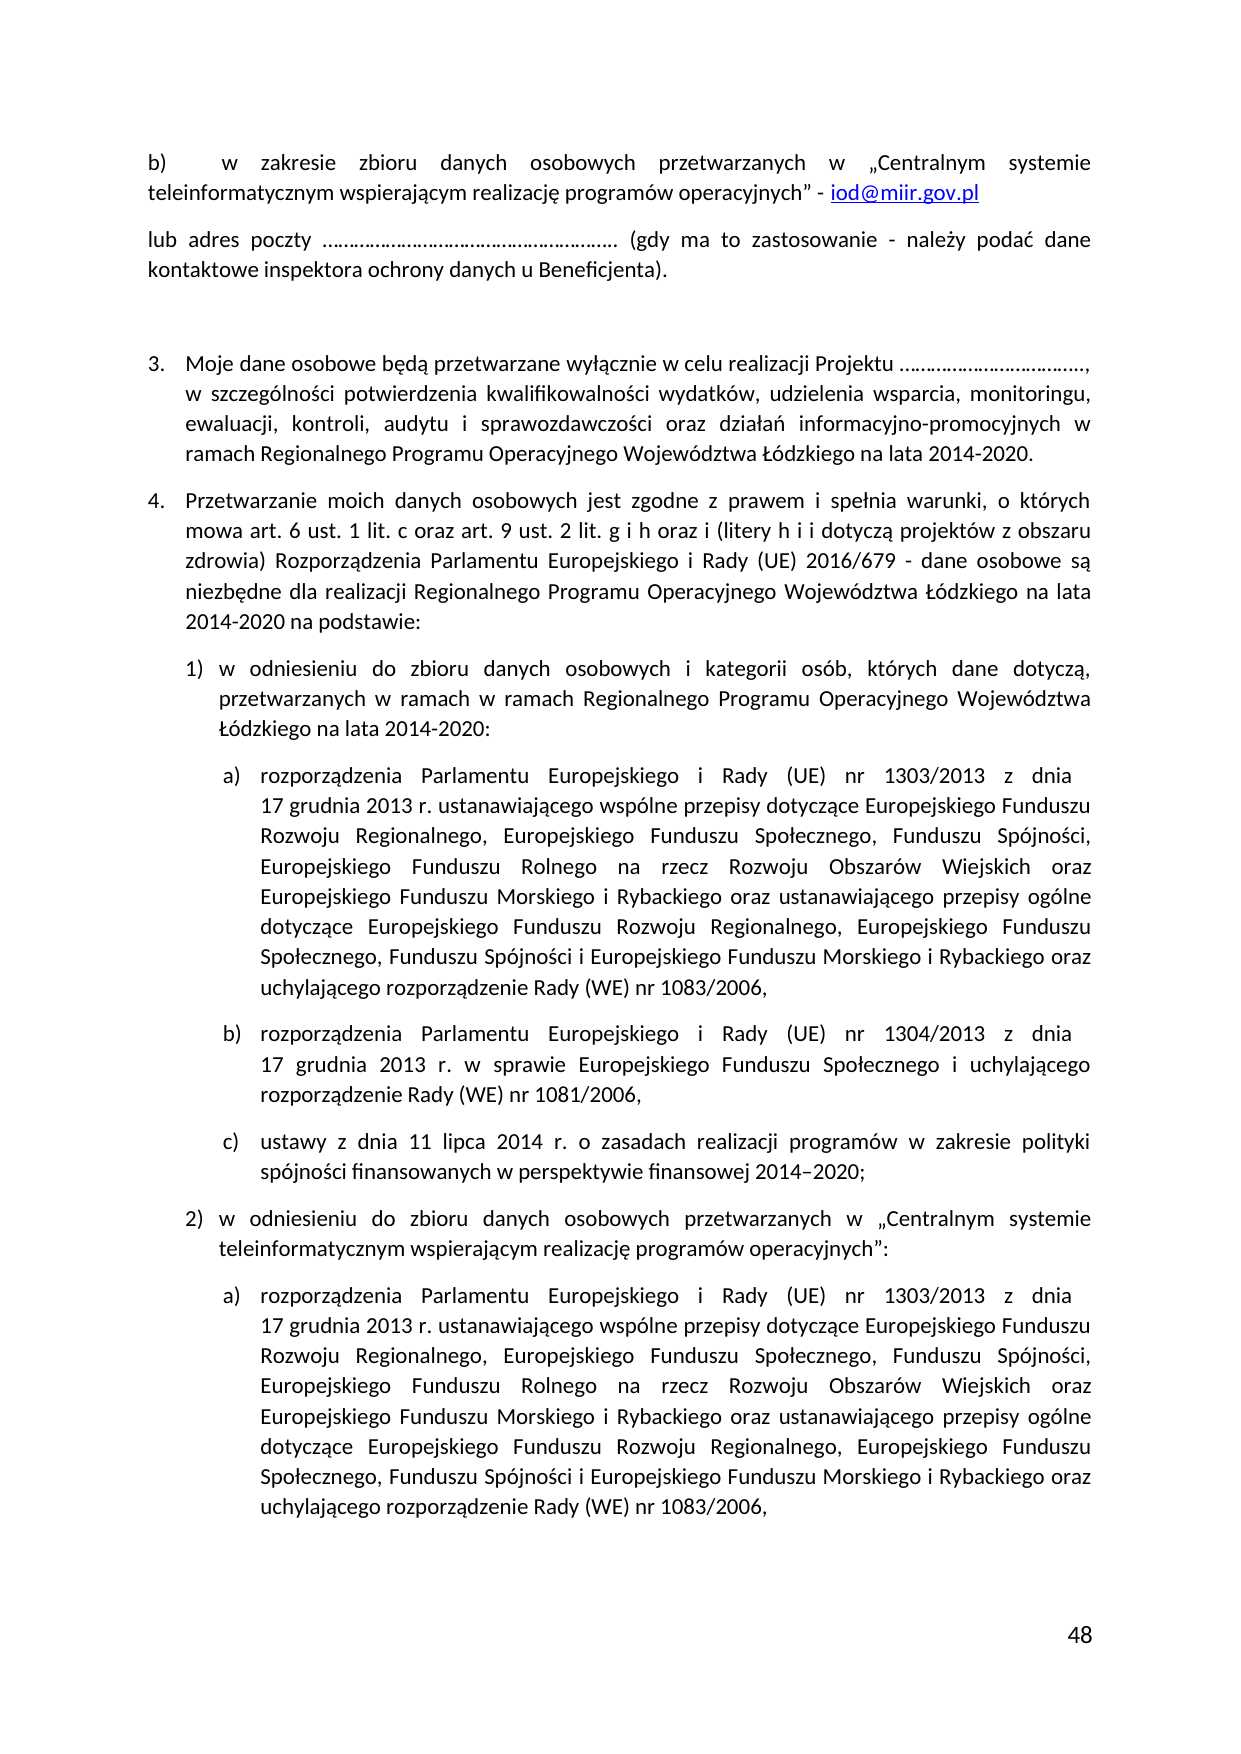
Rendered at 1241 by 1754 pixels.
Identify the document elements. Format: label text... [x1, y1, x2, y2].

list w odniesieniu do zbioru danych osobowych i kategorii osób, których dane dotyczą, przetwarzanych w ramach w ramach Regionalnego Programu Operacyjnego Województwa Łódzkiego na lata 2014-2020: [185, 654, 1092, 742]
list Moje dane osobowe będą przetwarzane wyłącznie w celu realizacji Projektu …………………………….., w szczególności potwierdzenia kwalifikowalności wydatków, udzielenia wsparcia, monitoringu, ewaluacji, kontroli, audytu i sprawozdawczości oraz działań informacyjno-promocyjnych w ramach Regionalnego Programu Operacyjnego Województwa Łódzkiego na lata 2014-2020. [148, 349, 1092, 467]
list w odniesieniu do zbioru danych osobowych przetwarzanych w „Centralnym systemie teleinformatycznym wspierającym realizację programów operacyjnych”: [185, 1204, 1092, 1262]
list rozporządzenia Parlamentu Europejskiego i Rady (UE) nr 1303/2013 z dnia 17 grudnia 2013 r. ustanawiającego wspólne przepisy dotyczące Europejskiego Funduszu Rozwoju Regionalnego, Europejskiego Funduszu Społecznego, Funduszu Spójności, Europejskiego Funduszu Rolnego na rzecz Rozwoju Obszarów Wiejskich oraz Europejskiego Funduszu Morskiego i Rybackiego oraz ustanawiającego przepisy ogólne dotyczące Europejskiego Funduszu Rozwoju Regionalnego, Europejskiego Funduszu Społecznego, Funduszu Spójności i Europejskiego Funduszu Morskiego i Rybackiego oraz uchylającego rozporządzenie Rady (WE) nr 1083/2006, [223, 1281, 1092, 1521]
list ustawy z dnia 11 lipca 2014 r. o zasadach realizacji programów w zakresie polityki spójności finansowanych w perspektywie finansowej 2014–2020; [223, 1127, 1092, 1185]
text b) w zakresie zbioru danych osobowych przetwarzanych w „Centralnym systemie teleinformatycznym wspierającym realizację programów operacyjnych” - iod@miir.gov.pl [148, 148, 1092, 206]
list rozporządzenia Parlamentu Europejskiego i Rady (UE) nr 1304/2013 z dnia 17 grudnia 2013 r. w sprawie Europejskiego Funduszu Społecznego i uchylającego rozporządzenie Rady (WE) nr 1081/2006, [223, 1019, 1092, 1108]
list Przetwarzanie moich danych osobowych jest zgodne z prawem i spełnia warunki, o których mowa art. 6 ust. 1 lit. c oraz art. 9 ust. 2 lit. g i h oraz i (litery h i i dotyczą projektów z obszaru zdrowia) Rozporządzenia Parlamentu Europejskiego i Rady (UE) 2016/679 - dane osobowe są niezbędne dla realizacji Regionalnego Programu Operacyjnego Województwa Łódzkiego na lata 2014-2020 na podstawie: [148, 486, 1092, 635]
list rozporządzenia Parlamentu Europejskiego i Rady (UE) nr 1303/2013 z dnia 17 grudnia 2013 r. ustanawiającego wspólne przepisy dotyczące Europejskiego Funduszu Rozwoju Regionalnego, Europejskiego Funduszu Społecznego, Funduszu Spójności, Europejskiego Funduszu Rolnego na rzecz Rozwoju Obszarów Wiejskich oraz Europejskiego Funduszu Morskiego i Rybackiego oraz ustanawiającego przepisy ogólne dotyczące Europejskiego Funduszu Rozwoju Regionalnego, Europejskiego Funduszu Społecznego, Funduszu Spójności i Europejskiego Funduszu Morskiego i Rybackiego oraz uchylającego rozporządzenie Rady (WE) nr 1083/2006, [223, 761, 1092, 1001]
text lub adres poczty ……………………………………………….. (gdy ma to zastosowanie - należy podać dane kontaktowe inspektora ochrony danych u Beneficjenta). [148, 225, 1092, 283]
